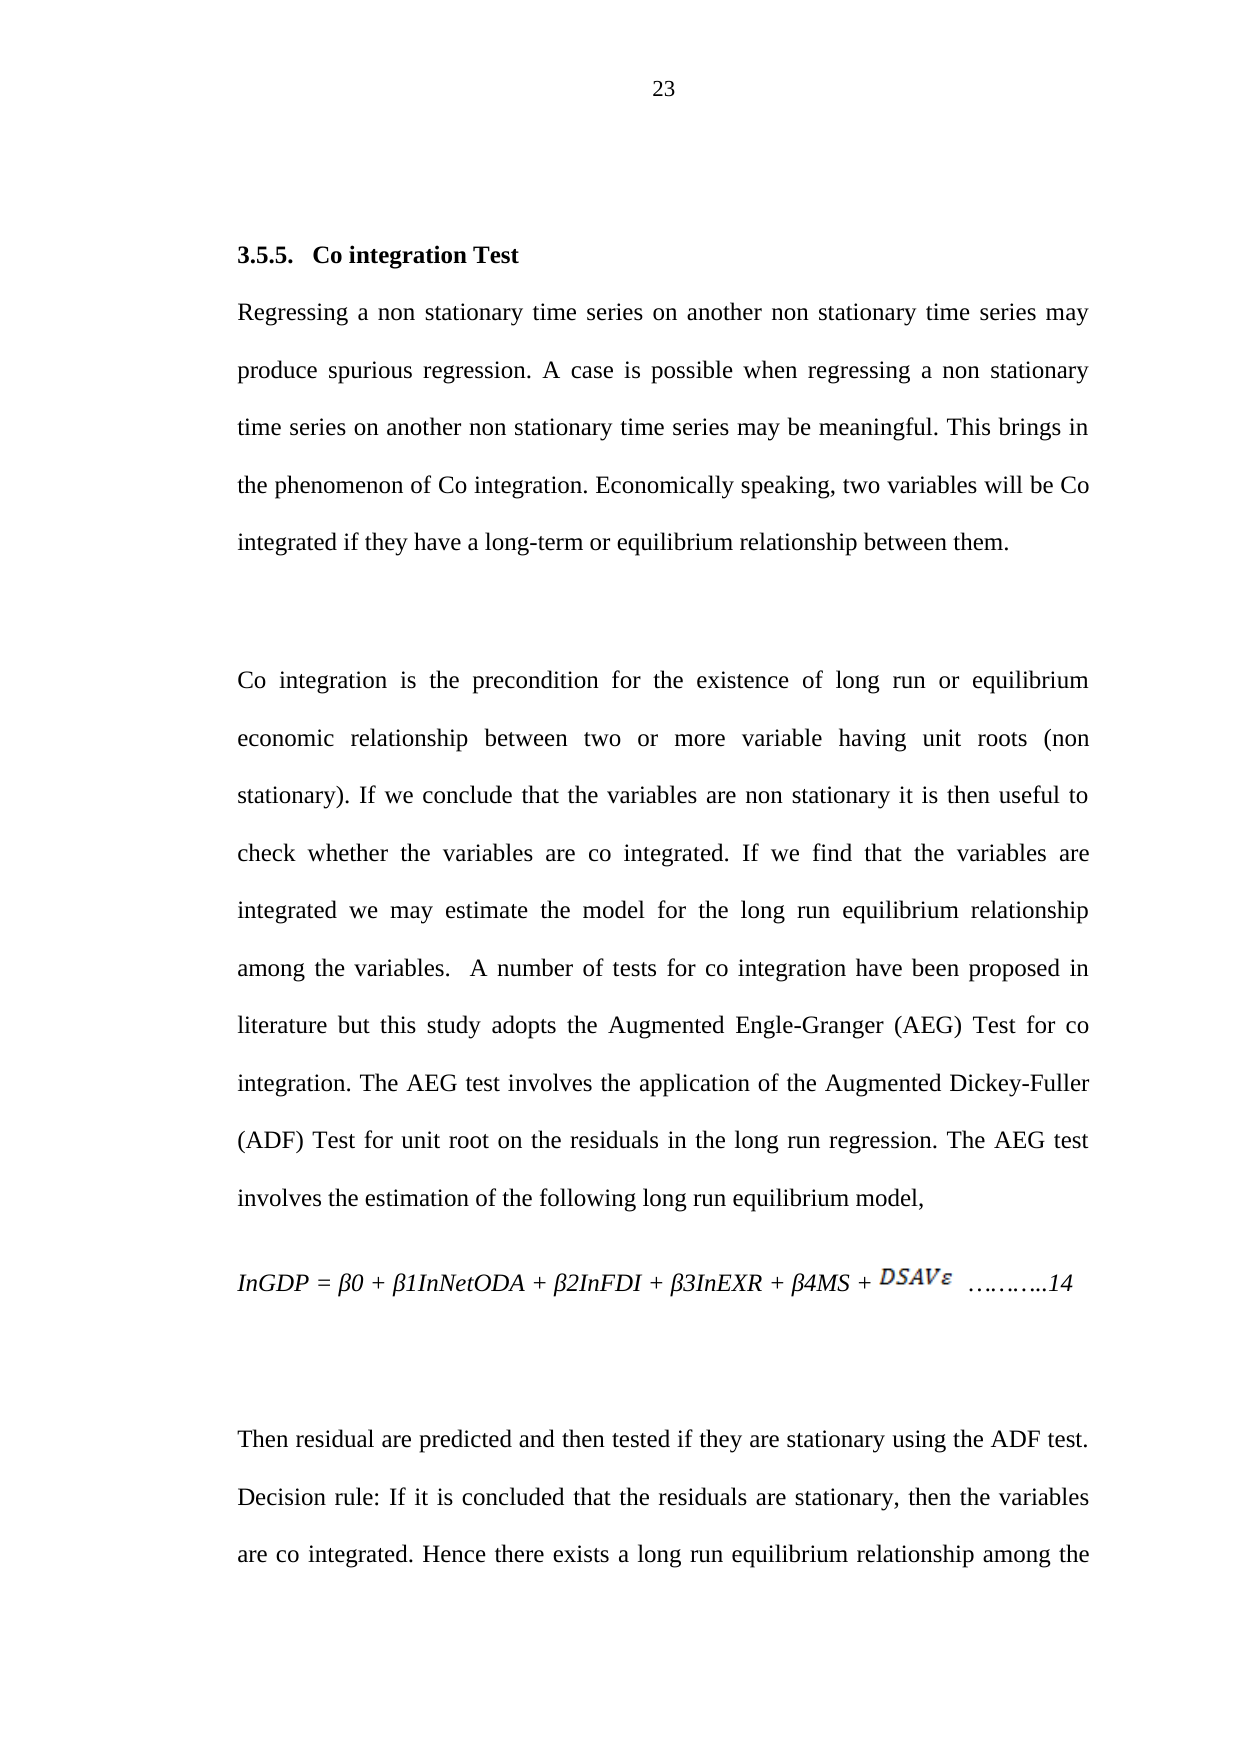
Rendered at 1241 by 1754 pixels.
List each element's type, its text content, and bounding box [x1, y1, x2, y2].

text Co integration is the precondition for the existence of long run or equilibrium economic relationship between two or more variable having unit roots (non stationary). If we conclude that the variables are non stationary it is then useful to check whether the variables are co integrated. If we find that the variables are integrated we may estimate the model for the long run equilibrium relationship among the variables. A number of tests for co integration have been proposed in literature but this study adopts the Augmented Engle-Granger (AEG) Test for co integration. The AEG test involves the application of the Augmented Dickey-Fuller (ADF) Test for unit root on the residuals in the long run regression. The AEG test involves the estimation of the following long run equilibrium model, [237, 665, 1090, 1212]
picture [879, 1261, 963, 1291]
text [237, 1424, 1090, 1568]
text Regressing a non stationary time series on another non stationary time series may produce spurious regression. A case is possible when regressing a non stationary time series on another non stationary time series may be meaningful. This brings in the phenomenon of Co integration. Economically speaking, two variables will be Co integrated if they have a long-term or equilibrium relationship between them. [237, 297, 1090, 556]
subtitle Co integration Test [237, 240, 1090, 269]
text InGDP = β0 + β1InNetODA + β2InFDI + β3InEXR + β4MS + ………..14 [237, 1261, 1090, 1296]
